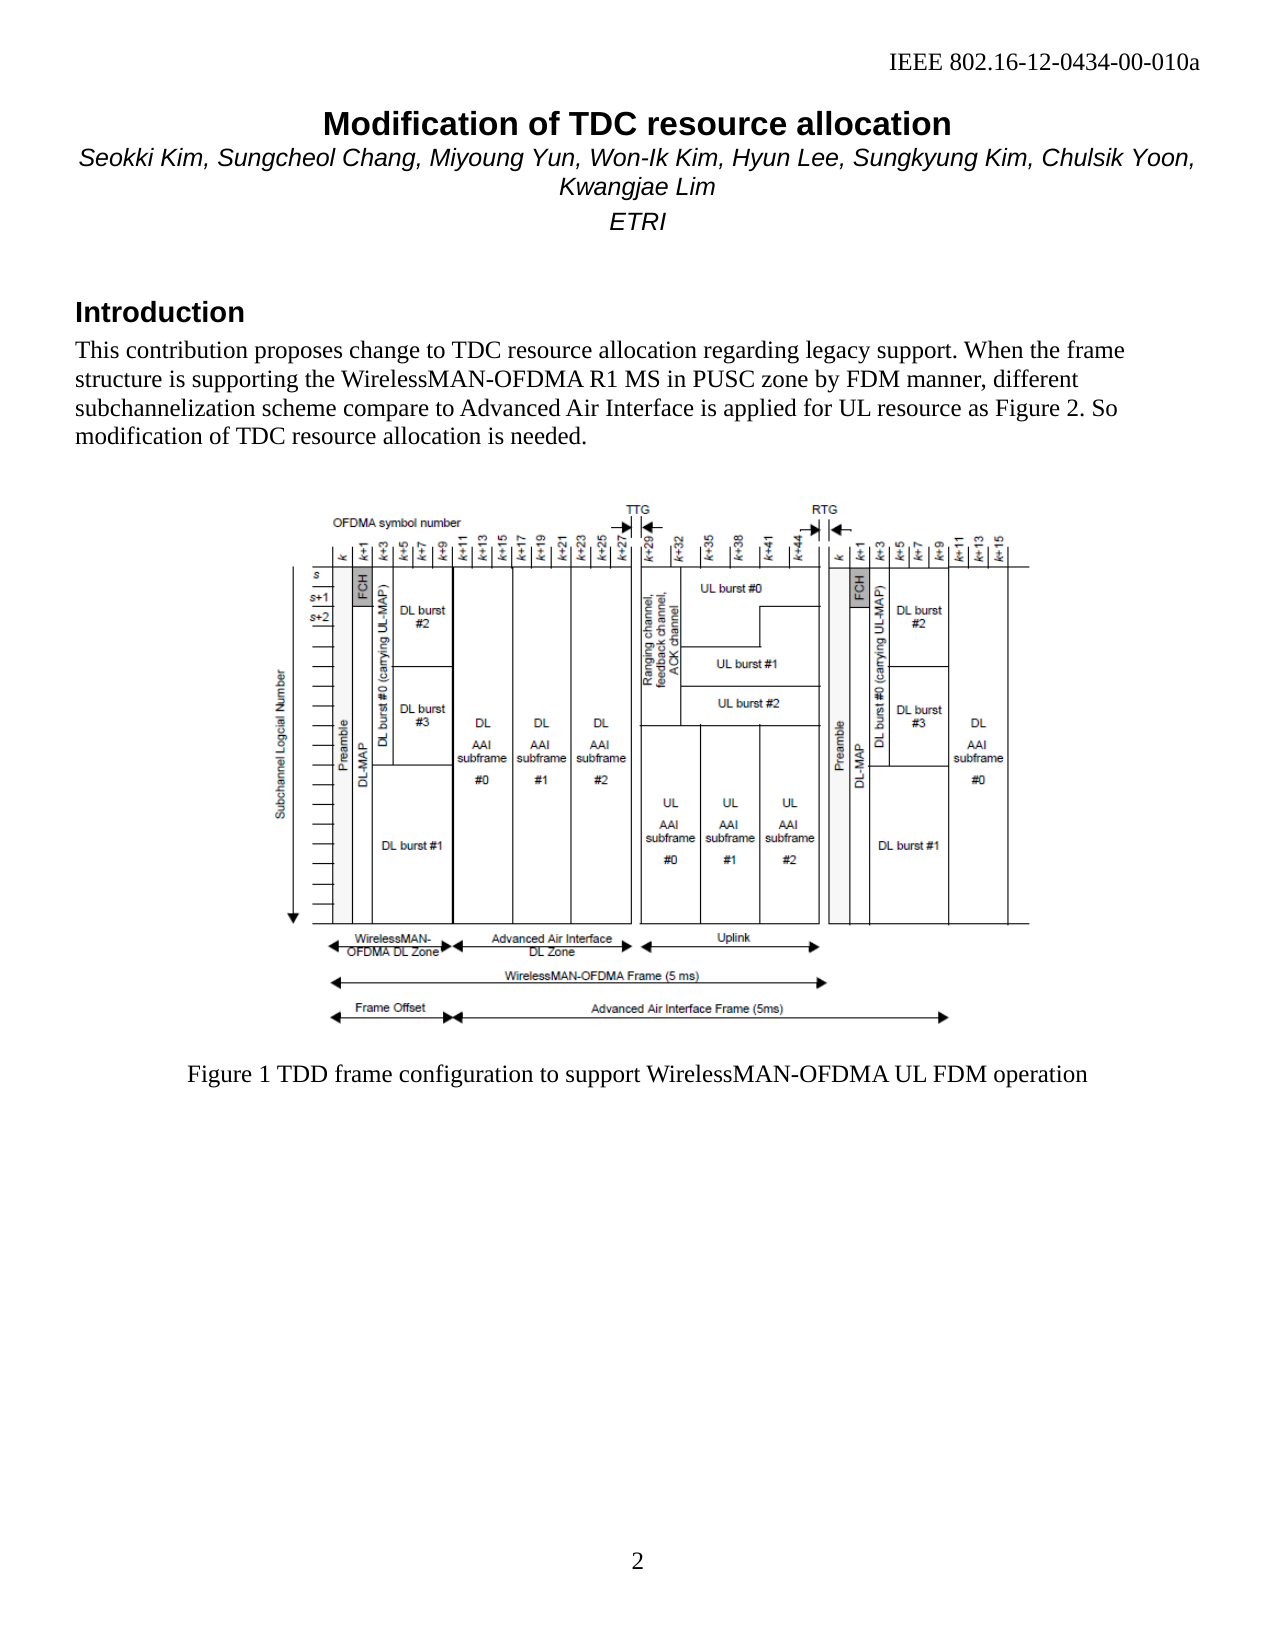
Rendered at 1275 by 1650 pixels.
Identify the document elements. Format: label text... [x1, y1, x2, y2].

text Figure 1 TDD frame configuration to support WirelessMAN-OFDMA UL FDM operation [75, 1059, 1200, 1087]
subtitle Introduction [75, 295, 1200, 329]
subtitle Seokki Kim, Sungcheol Chang, Miyoung Yun, Won-Ik Kim, Hyun Lee, Sungkyung Kim, Chulsik Yoon, Kwangjae Lim [75, 143, 1200, 200]
text This contribution proposes change to TDC resource allocation regarding legacy support. When the frame structure is supporting the WirelessMAN-OFDMA R1 MS in PUSC zone by FDM manner, different subchannelization scheme compare to Advanced Air Interface is applied for UL resource as Figure 2. So modification of TDC resource allocation is needed. [75, 335, 1200, 450]
text Modification of TDC resource allocation [75, 104, 1200, 143]
subtitle ETRI [75, 207, 1200, 235]
